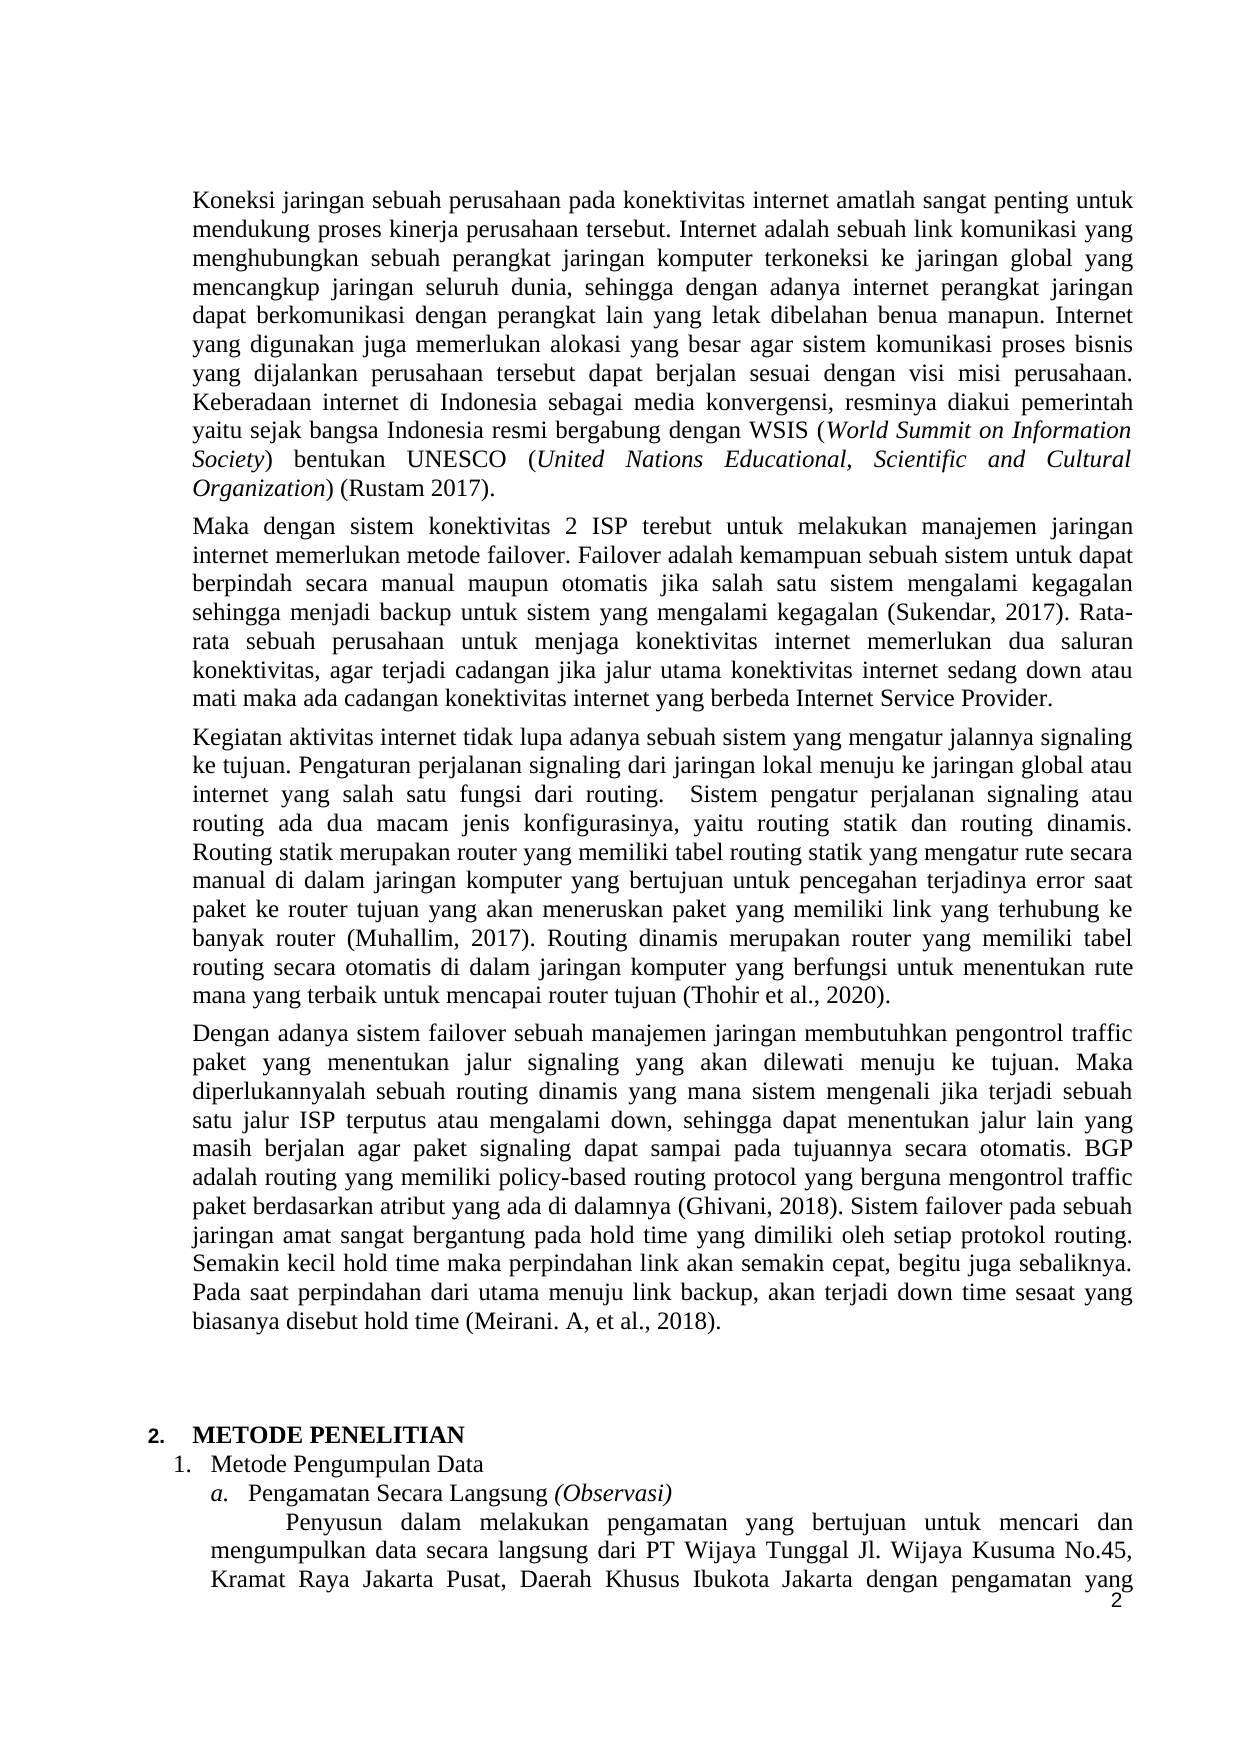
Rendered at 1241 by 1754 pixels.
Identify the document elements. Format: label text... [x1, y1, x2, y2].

list Pengamatan Secara Langsung (Observasi) [210, 1478, 1134, 1507]
text Dengan adanya sistem failover sebuah manajemen jaringan membutuhkan pengontrol traffic paket yang menentukan jalur signaling yang akan dilewati menuju ke tujuan. Maka diperlukannyalah sebuah routing dinamis yang mana sistem mengenali jika terjadi sebuah satu jalur ISP terputus atau mengalami down, sehingga dapat menentukan jalur lain yang masih berjalan agar paket signaling dapat sampai pada tujuannya secara otomatis. BGP adalah routing yang memiliki policy-based routing protocol yang berguna mengontrol traffic paket berdasarkan atribut yang ada di dalamnya (Ghivani, 2018). Sistem failover pada sebuah jaringan amat sangat bergantung pada hold time yang dimiliki oleh setiap protokol routing. Semakin kecil hold time maka perpindahan link akan semakin cepat, begitu juga sebaliknya. Pada saat perpindahan dari utama menuju link backup, akan terjadi down time sesaat yang biasanya disebut hold time (Meirani. A, et al., 2018). [192, 1018, 1134, 1335]
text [210, 1507, 1134, 1593]
list METODE PENELITIAN [148, 1420, 1134, 1449]
text Maka dengan sistem konektivitas 2 ISP terebut untuk melakukan manajemen jaringan internet memerlukan metode failover. Failover adalah kemampuan sebuah sistem untuk dapat berpindah secara manual maupun otomatis jika salah satu sistem mengalami kegagalan sehingga menjadi backup untuk sistem yang mengalami kegagalan (Sukendar, 2017). Rata-rata sebuah perusahaan untuk menjaga konektivitas internet memerlukan dua saluran konektivitas, agar terjadi cadangan jika jalur utama konektivitas internet sedang down atau mati maka ada cadangan konektivitas internet yang berbeda Internet Service Provider. [192, 511, 1134, 712]
text Koneksi jaringan sebuah perusahaan pada konektivitas internet amatlah sangat penting untuk mendukung proses kinerja perusahaan tersebut. Internet adalah sebuah link komunikasi yang menghubungkan sebuah perangkat jaringan komputer terkoneksi ke jaringan global yang mencangkup jaringan seluruh dunia, sehingga dengan adanya internet perangkat jaringan dapat berkomunikasi dengan perangkat lain yang letak dibelahan benua manapun. Internet yang digunakan juga memerlukan alokasi yang besar agar sistem komunikasi proses bisnis yang dijalankan perusahaan tersebut dapat berjalan sesuai dengan visi misi perusahaan. Keberadaan internet di Indonesia sebagai media konvergensi, resminya diakui pemerintah yaitu sejak bangsa Indonesia resmi bergabung dengan WSIS (World Summit on Information Society) bentukan UNESCO (United Nations Educational, Scientific and Cultural Organization) (Rustam 2017). [192, 185, 1134, 502]
list Metode Pengumpulan Data [173, 1449, 1134, 1478]
text Kegiatan aktivitas internet tidak lupa adanya sebuah sistem yang mengatur jalannya signaling ke tujuan. Pengaturan perjalanan signaling dari jaringan lokal menuju ke jaringan global atau internet yang salah satu fungsi dari routing. Sistem pengatur perjalanan signaling atau routing ada dua macam jenis konfigurasinya, yaitu routing statik dan routing dinamis. Routing statik merupakan router yang memiliki tabel routing statik yang mengatur rute secara manual di dalam jaringan komputer yang bertujuan untuk pencegahan terjadinya error saat paket ke router tujuan yang akan meneruskan paket yang memiliki link yang terhubung ke banyak router (Muhallim, 2017). Routing dinamis merupakan router yang memiliki tabel routing secara otomatis di dalam jaringan komputer yang berfungsi untuk menentukan rute mana yang terbaik untuk mencapai router tujuan (Thohir et al., 2020). [192, 722, 1134, 1009]
